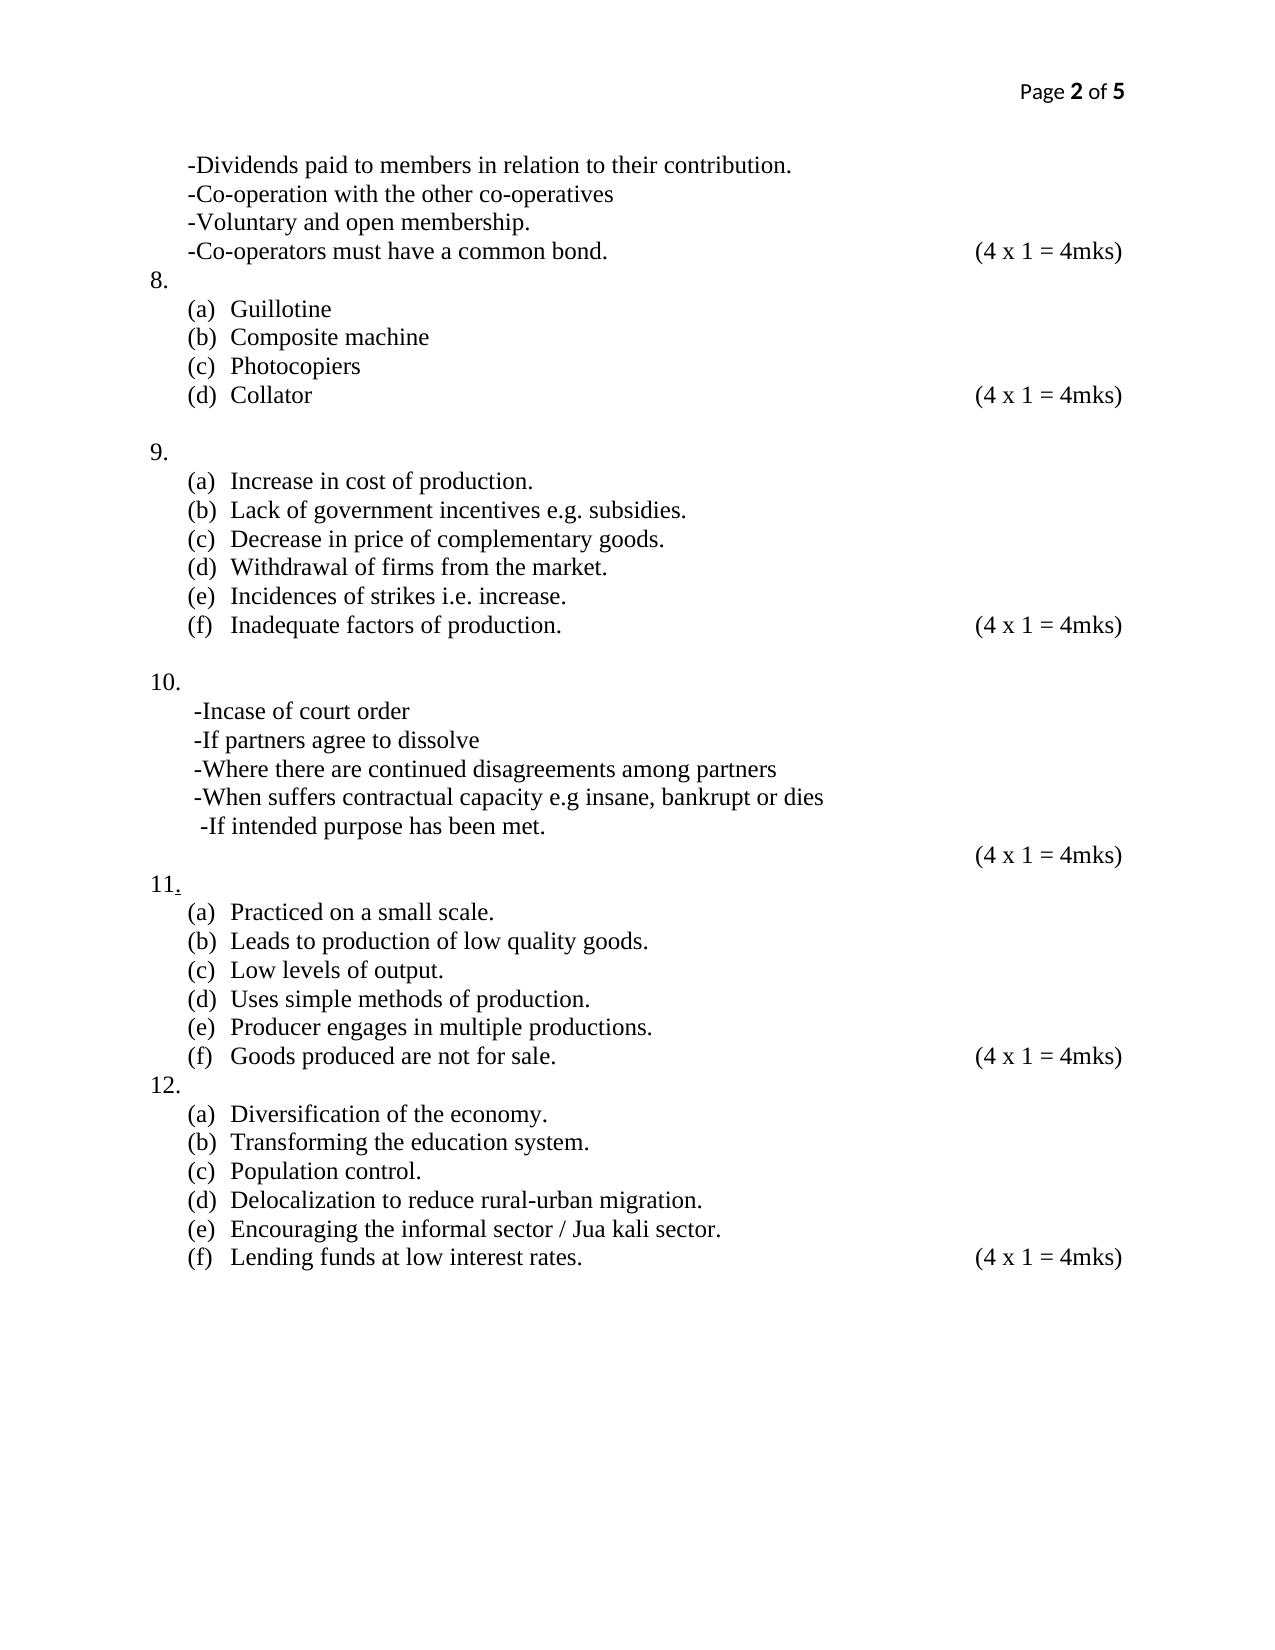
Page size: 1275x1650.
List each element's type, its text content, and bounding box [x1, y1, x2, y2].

list Photocopiers [187, 351, 1125, 380]
list Practiced on a small scale. [187, 897, 1125, 926]
list Goods produced are not for sale. (4 x 1 = 4mks) [187, 1041, 1125, 1070]
text (4 x 1 = 4mks) [150, 840, 1125, 869]
text -Dividends paid to members in relation to their contribution. [187, 150, 1125, 179]
text 12. [150, 1070, 1125, 1099]
list Low levels of output. [187, 955, 1125, 984]
text -Where there are continued disagreements among partners [150, 754, 1125, 782]
list Incidences of strikes i.e. increase. [187, 581, 1125, 610]
list Population control. [187, 1156, 1125, 1185]
list Decrease in price of complementary goods. [187, 524, 1125, 552]
text -Voluntary and open membership. [187, 207, 1125, 236]
text 10. [150, 667, 1125, 696]
list Delocalization to reduce rural-urban migration. [187, 1185, 1125, 1214]
text -When suffers contractual capacity e.g insane, bankrupt or dies [150, 782, 1125, 811]
list Diversification of the economy. [187, 1099, 1125, 1127]
list Encouraging the informal sector / Jua kali sector. [187, 1214, 1125, 1242]
list Guillotine [187, 294, 1125, 322]
list Withdrawal of firms from the market. [187, 552, 1125, 581]
text -Co-operators must have a common bond. (4 x 1 = 4mks) [187, 236, 1125, 265]
text 11. [150, 869, 1125, 897]
list Transforming the education system. [187, 1127, 1125, 1156]
list Lending funds at low interest rates. (4 x 1 = 4mks) [187, 1242, 1125, 1271]
list Uses simple methods of production. [187, 984, 1125, 1012]
text -Co-operation with the other co-operatives [187, 179, 1125, 207]
list Leads to production of low quality goods. [187, 926, 1125, 955]
list Producer engages in multiple productions. [187, 1012, 1125, 1041]
list Lack of government incentives e.g. subsidies. [187, 495, 1125, 524]
text -If partners agree to dissolve [150, 725, 1125, 754]
list Collator (4 x 1 = 4mks) [187, 380, 1125, 409]
list Inadequate factors of production. (4 x 1 = 4mks) [187, 610, 1125, 639]
text -If intended purpose has been met. [150, 811, 1125, 840]
list Increase in cost of production. [187, 466, 1125, 495]
text -Incase of court order [150, 696, 1125, 725]
list Composite machine [187, 322, 1125, 351]
